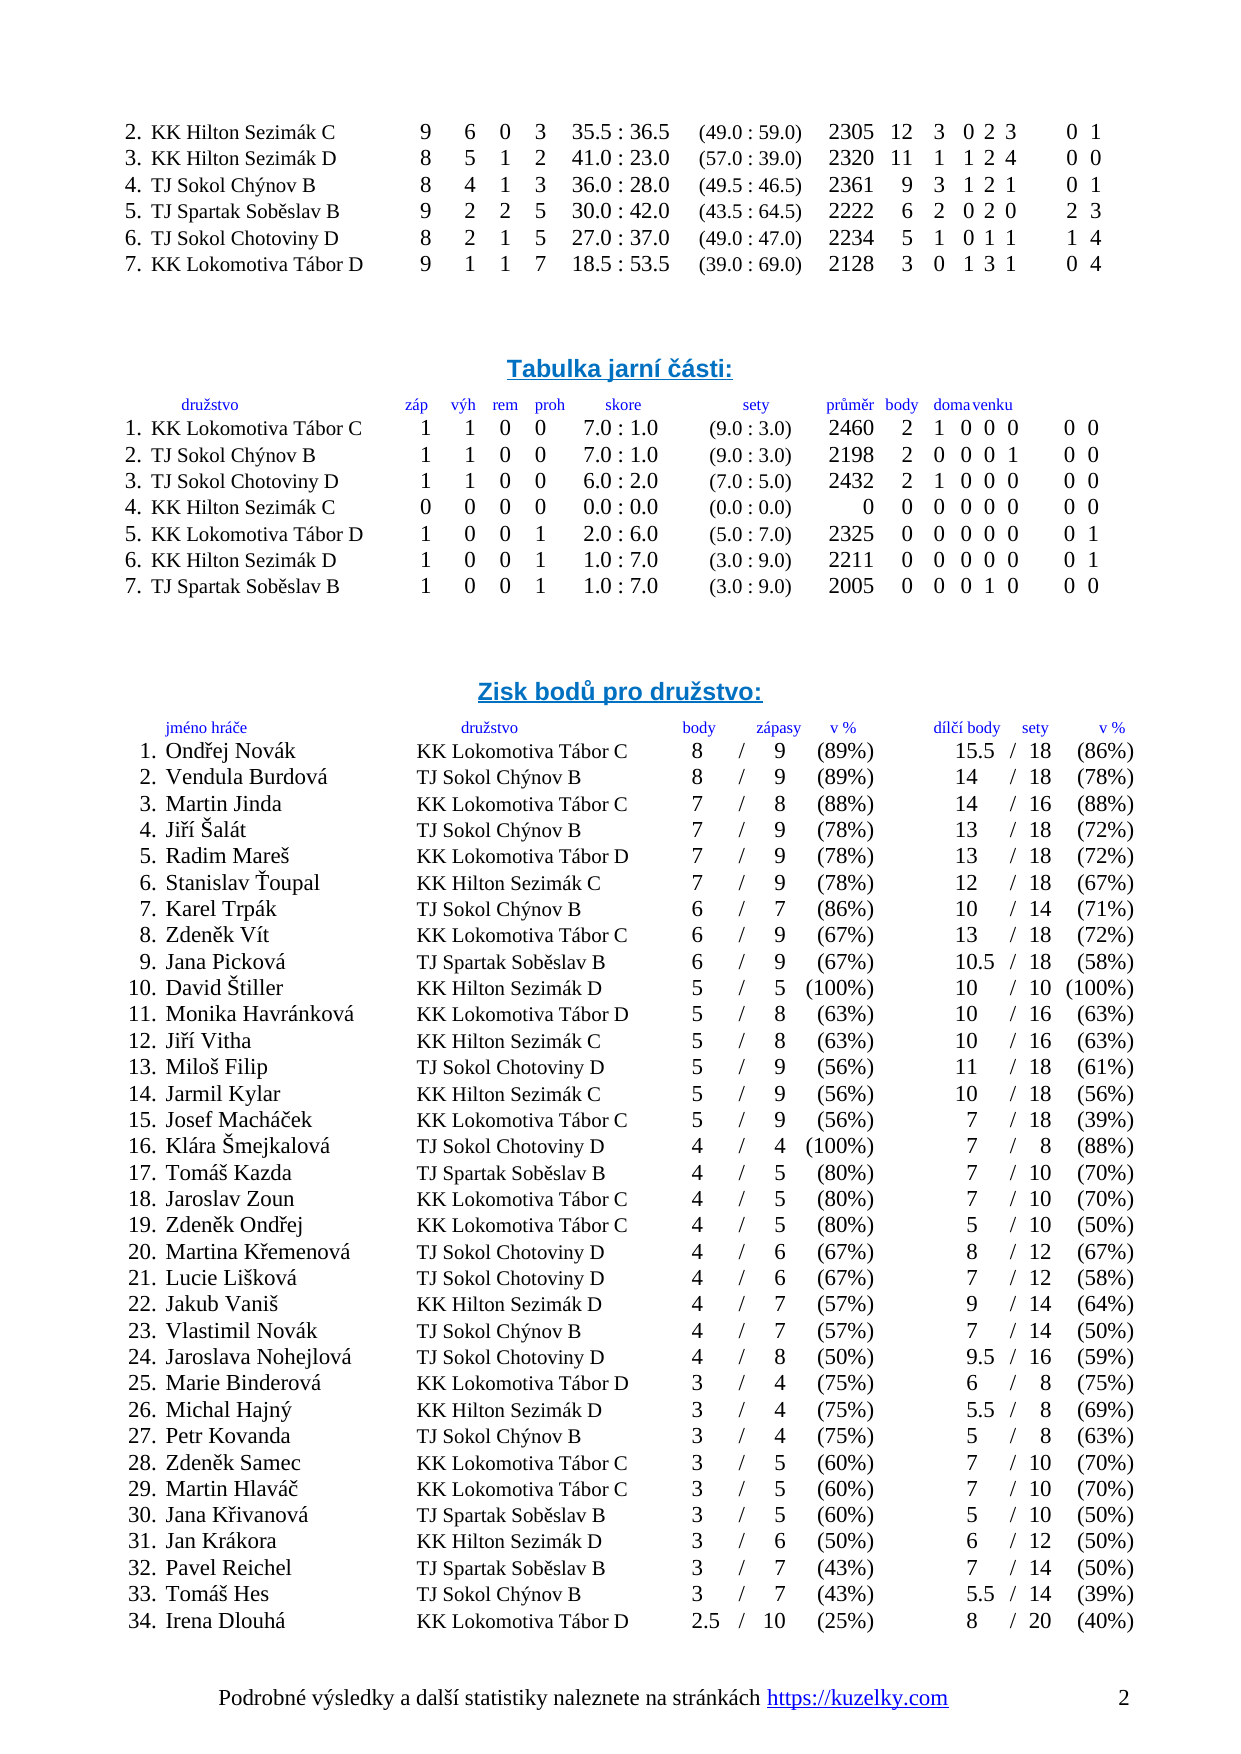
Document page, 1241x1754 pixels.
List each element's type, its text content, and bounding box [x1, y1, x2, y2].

text 14. Jarmil Kylar KK Hilton Sezimák C 5 / 9 (56%) 10 / 18 (56%) [106, 1079, 1134, 1106]
text 28. Zdeněk Samec KK Lokomotiva Tábor C 3 / 5 (60%) 7 / 10 (70%) [106, 1448, 1134, 1475]
text 3. Martin Jinda KK Lokomotiva Tábor C 7 / 8 (88%) 14 / 16 (88%) [106, 790, 1134, 816]
text Zisk bodů pro družstvo: [94, 677, 1145, 705]
text 4. KK Hilton Sezimák C 0 0 0 0 0.0 : 0.0 (0.0 : 0.0) 0 0 0 0 0 0 0 0 [106, 493, 1134, 520]
text 1. KK Lokomotiva Tábor C 1 1 0 0 7.0 : 1.0 (9.0 : 3.0) 2460 2 1 0 0 0 0 0 [106, 414, 1134, 441]
text 25. Marie Binderová KK Lokomotiva Tábor D 3 / 4 (75%) 6 / 8 (75%) [106, 1369, 1134, 1396]
text družstvo záp výh rem proh skore sety průměr body doma venku [106, 395, 1134, 414]
text 1. Ondřej Novák KK Lokomotiva Tábor C 8 / 9 (89%) 15.5 / 18 (86%) [106, 737, 1134, 763]
text 15. Josef Macháček KK Lokomotiva Tábor C 5 / 9 (56%) 7 / 18 (39%) [106, 1106, 1134, 1132]
text 34. Irena Dlouhá KK Lokomotiva Tábor D 2.5 / 10 (25%) 8 / 20 (40%) [106, 1607, 1134, 1633]
text 6. TJ Sokol Chotoviny D 8 2 1 5 27.0 : 37.0 (49.0 : 47.0) 2234 5 1 0 1 1 1 4 [106, 223, 1134, 250]
text 2. Vendula Burdová TJ Sokol Chýnov B 8 / 9 (89%) 14 / 18 (78%) [106, 763, 1134, 790]
text 16. Klára Šmejkalová TJ Sokol Chotoviny D 4 / 4 (100%) 7 / 8 (88%) [106, 1132, 1134, 1159]
text 23. Vlastimil Novák TJ Sokol Chýnov B 4 / 7 (57%) 7 / 14 (50%) [106, 1317, 1134, 1343]
text 6. KK Hilton Sezimák D 1 0 0 1 1.0 : 7.0 (3.0 : 9.0) 2211 0 0 0 0 0 0 1 [106, 546, 1134, 572]
text 5. KK Lokomotiva Tábor D 1 0 0 1 2.0 : 6.0 (5.0 : 7.0) 2325 0 0 0 0 0 0 1 [106, 520, 1134, 546]
text 26. Michal Hajný KK Hilton Sezimák D 3 / 4 (75%) 5.5 / 8 (69%) [106, 1396, 1134, 1422]
text 24. Jaroslava Nohejlová TJ Sokol Chotoviny D 4 / 8 (50%) 9.5 / 16 (59%) [106, 1343, 1134, 1369]
text Tabulka jarní části: [94, 354, 1145, 383]
text 3. TJ Sokol Chotoviny D 1 1 0 0 6.0 : 2.0 (7.0 : 5.0) 2432 2 1 0 0 0 0 0 [106, 467, 1134, 493]
text 20. Martina Křemenová TJ Sokol Chotoviny D 4 / 6 (67%) 8 / 12 (67%) [106, 1238, 1134, 1264]
text 5. Radim Mareš KK Lokomotiva Tábor D 7 / 9 (78%) 13 / 18 (72%) [106, 842, 1134, 869]
text 9. Jana Picková TJ Spartak Soběslav B 6 / 9 (67%) 10.5 / 18 (58%) [106, 948, 1134, 974]
text 21. Lucie Lišková TJ Sokol Chotoviny D 4 / 6 (67%) 7 / 12 (58%) [106, 1264, 1134, 1290]
text 30. Jana Křivanová TJ Spartak Soběslav B 3 / 5 (60%) 5 / 10 (50%) [106, 1501, 1134, 1528]
text jméno hráče družstvo body zápasy v % dílčí body sety v % [106, 718, 1134, 737]
text 10. David Štiller KK Hilton Sezimák D 5 / 5 (100%) 10 / 10 (100%) [106, 974, 1134, 1001]
text 17. Tomáš Kazda TJ Spartak Soběslav B 4 / 5 (80%) 7 / 10 (70%) [106, 1159, 1134, 1185]
text 4. TJ Sokol Chýnov B 8 4 1 3 36.0 : 28.0 (49.5 : 46.5) 2361 9 3 1 2 1 0 1 [106, 171, 1134, 197]
text 22. Jakub Vaniš KK Hilton Sezimák D 4 / 7 (57%) 9 / 14 (64%) [106, 1290, 1134, 1317]
text 19. Zdeněk Ondřej KK Lokomotiva Tábor C 4 / 5 (80%) 5 / 10 (50%) [106, 1211, 1134, 1238]
text 29. Martin Hlaváč KK Lokomotiva Tábor C 3 / 5 (60%) 7 / 10 (70%) [106, 1475, 1134, 1501]
text 7. Karel Trpák TJ Sokol Chýnov B 6 / 7 (86%) 10 / 14 (71%) [106, 895, 1134, 921]
text 27. Petr Kovanda TJ Sokol Chýnov B 3 / 4 (75%) 5 / 8 (63%) [106, 1422, 1134, 1448]
text 4. Jiří Šalát TJ Sokol Chýnov B 7 / 9 (78%) 13 / 18 (72%) [106, 816, 1134, 842]
text 2. TJ Sokol Chýnov B 1 1 0 0 7.0 : 1.0 (9.0 : 3.0) 2198 2 0 0 0 1 0 0 [106, 441, 1134, 467]
text 2. KK Hilton Sezimák C 9 6 0 3 35.5 : 36.5 (49.0 : 59.0) 2305 12 3 0 2 3 0 1 [106, 118, 1134, 144]
text 5. TJ Spartak Soběslav B 9 2 2 5 30.0 : 42.0 (43.5 : 64.5) 2222 6 2 0 2 0 2 3 [106, 197, 1134, 223]
text 7. TJ Spartak Soběslav B 1 0 0 1 1.0 : 7.0 (3.0 : 9.0) 2005 0 0 0 1 0 0 0 [106, 572, 1134, 599]
text 32. Pavel Reichel TJ Spartak Soběslav B 3 / 7 (43%) 7 / 14 (50%) [106, 1554, 1134, 1580]
text 3. KK Hilton Sezimák D 8 5 1 2 41.0 : 23.0 (57.0 : 39.0) 2320 11 1 1 2 4 0 0 [106, 144, 1134, 171]
text 6. Stanislav Ťoupal KK Hilton Sezimák C 7 / 9 (78%) 12 / 18 (67%) [106, 869, 1134, 895]
text 12. Jiří Vitha KK Hilton Sezimák C 5 / 8 (63%) 10 / 16 (63%) [106, 1027, 1134, 1053]
text 7. KK Lokomotiva Tábor D 9 1 1 7 18.5 : 53.5 (39.0 : 69.0) 2128 3 0 1 3 1 0 4 [106, 250, 1134, 276]
text 33. Tomáš Hes TJ Sokol Chýnov B 3 / 7 (43%) 5.5 / 14 (39%) [106, 1580, 1134, 1607]
text 31. Jan Krákora KK Hilton Sezimák D 3 / 6 (50%) 6 / 12 (50%) [106, 1528, 1134, 1554]
text 11. Monika Havránková KK Lokomotiva Tábor D 5 / 8 (63%) 10 / 16 (63%) [106, 1001, 1134, 1027]
text 8. Zdeněk Vít KK Lokomotiva Tábor C 6 / 9 (67%) 13 / 18 (72%) [106, 921, 1134, 948]
text 13. Miloš Filip TJ Sokol Chotoviny D 5 / 9 (56%) 11 / 18 (61%) [106, 1053, 1134, 1079]
text 18. Jaroslav Zoun KK Lokomotiva Tábor C 4 / 5 (80%) 7 / 10 (70%) [106, 1185, 1134, 1211]
